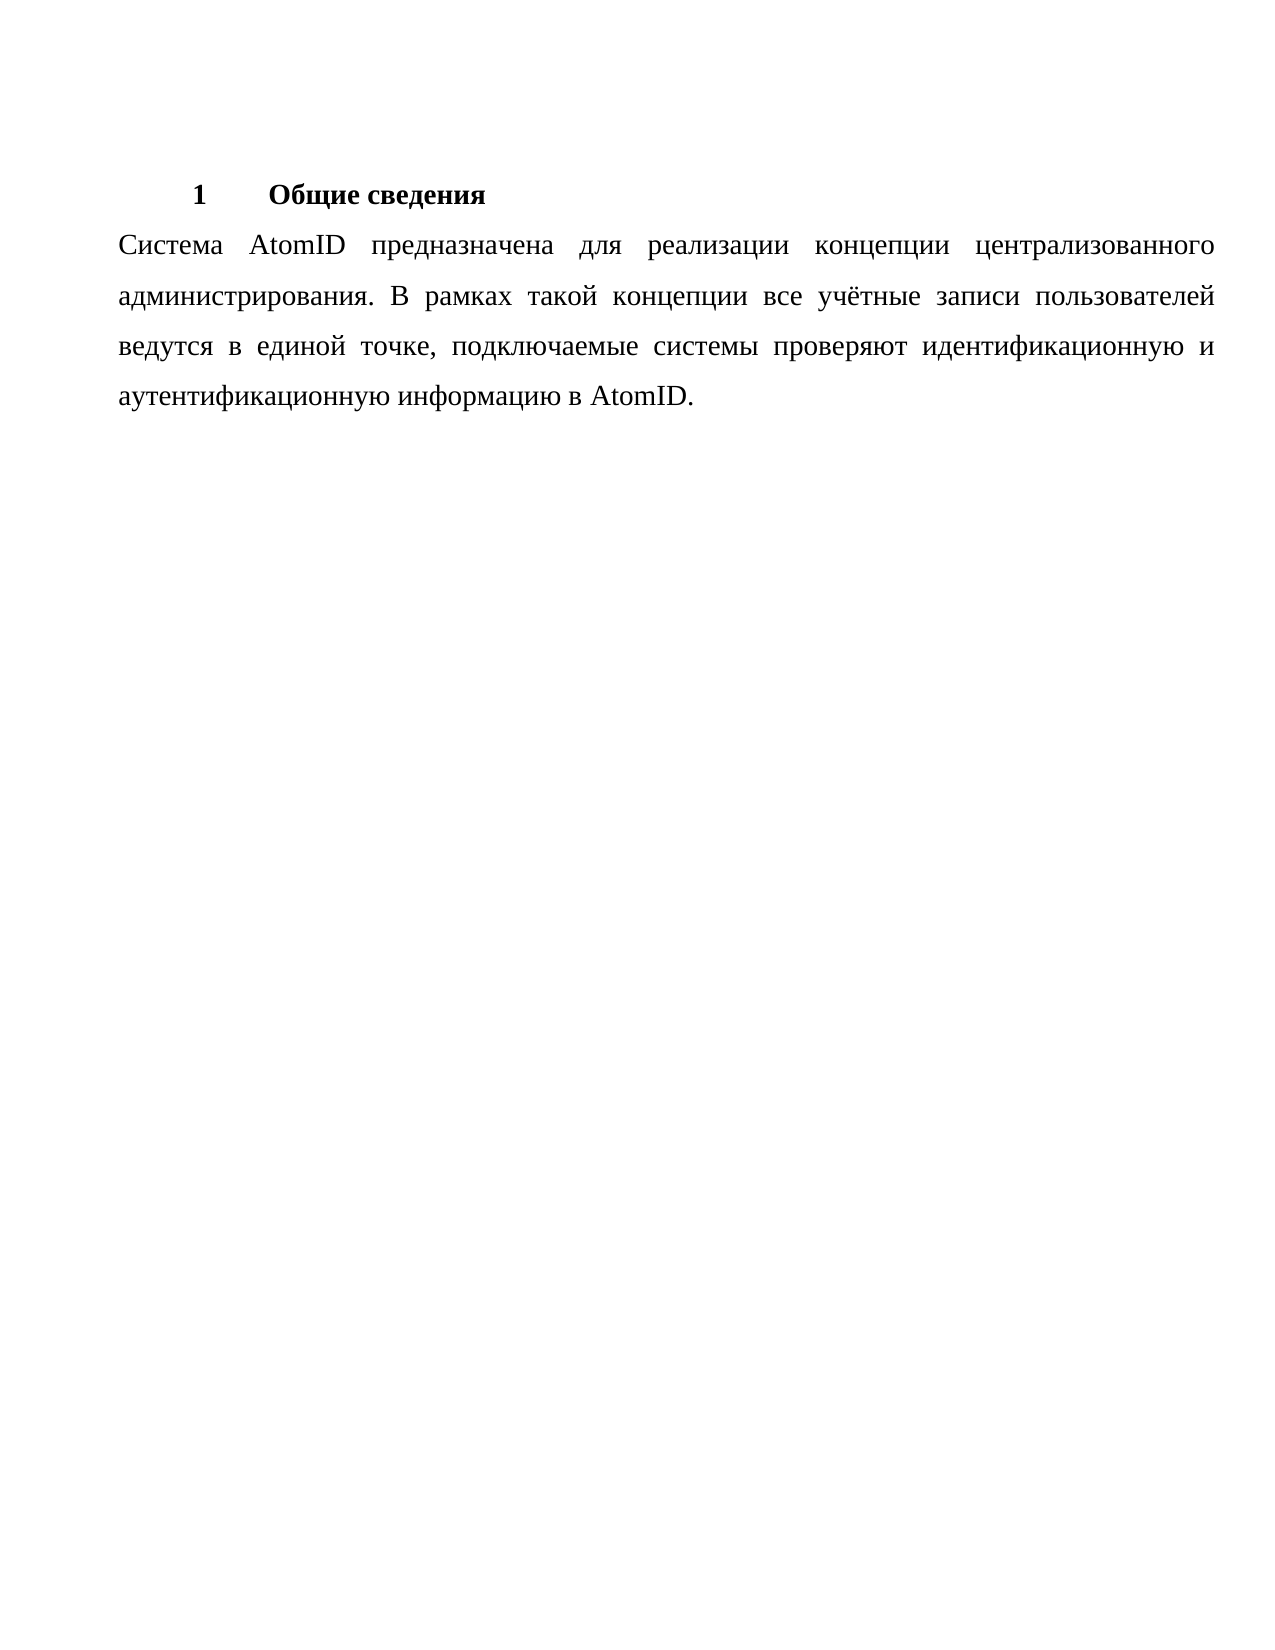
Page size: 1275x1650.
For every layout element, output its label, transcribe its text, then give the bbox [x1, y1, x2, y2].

subtitle Общие сведения [118, 177, 1216, 211]
text Система AtomID предназначена для реализации концепции централизованного администрирования. В рамках такой концепции все учётные записи пользователей ведутся в единой точке, подключаемые системы проверяют идентификационную и аутентификационную информацию в AtomID. [118, 227, 1216, 412]
